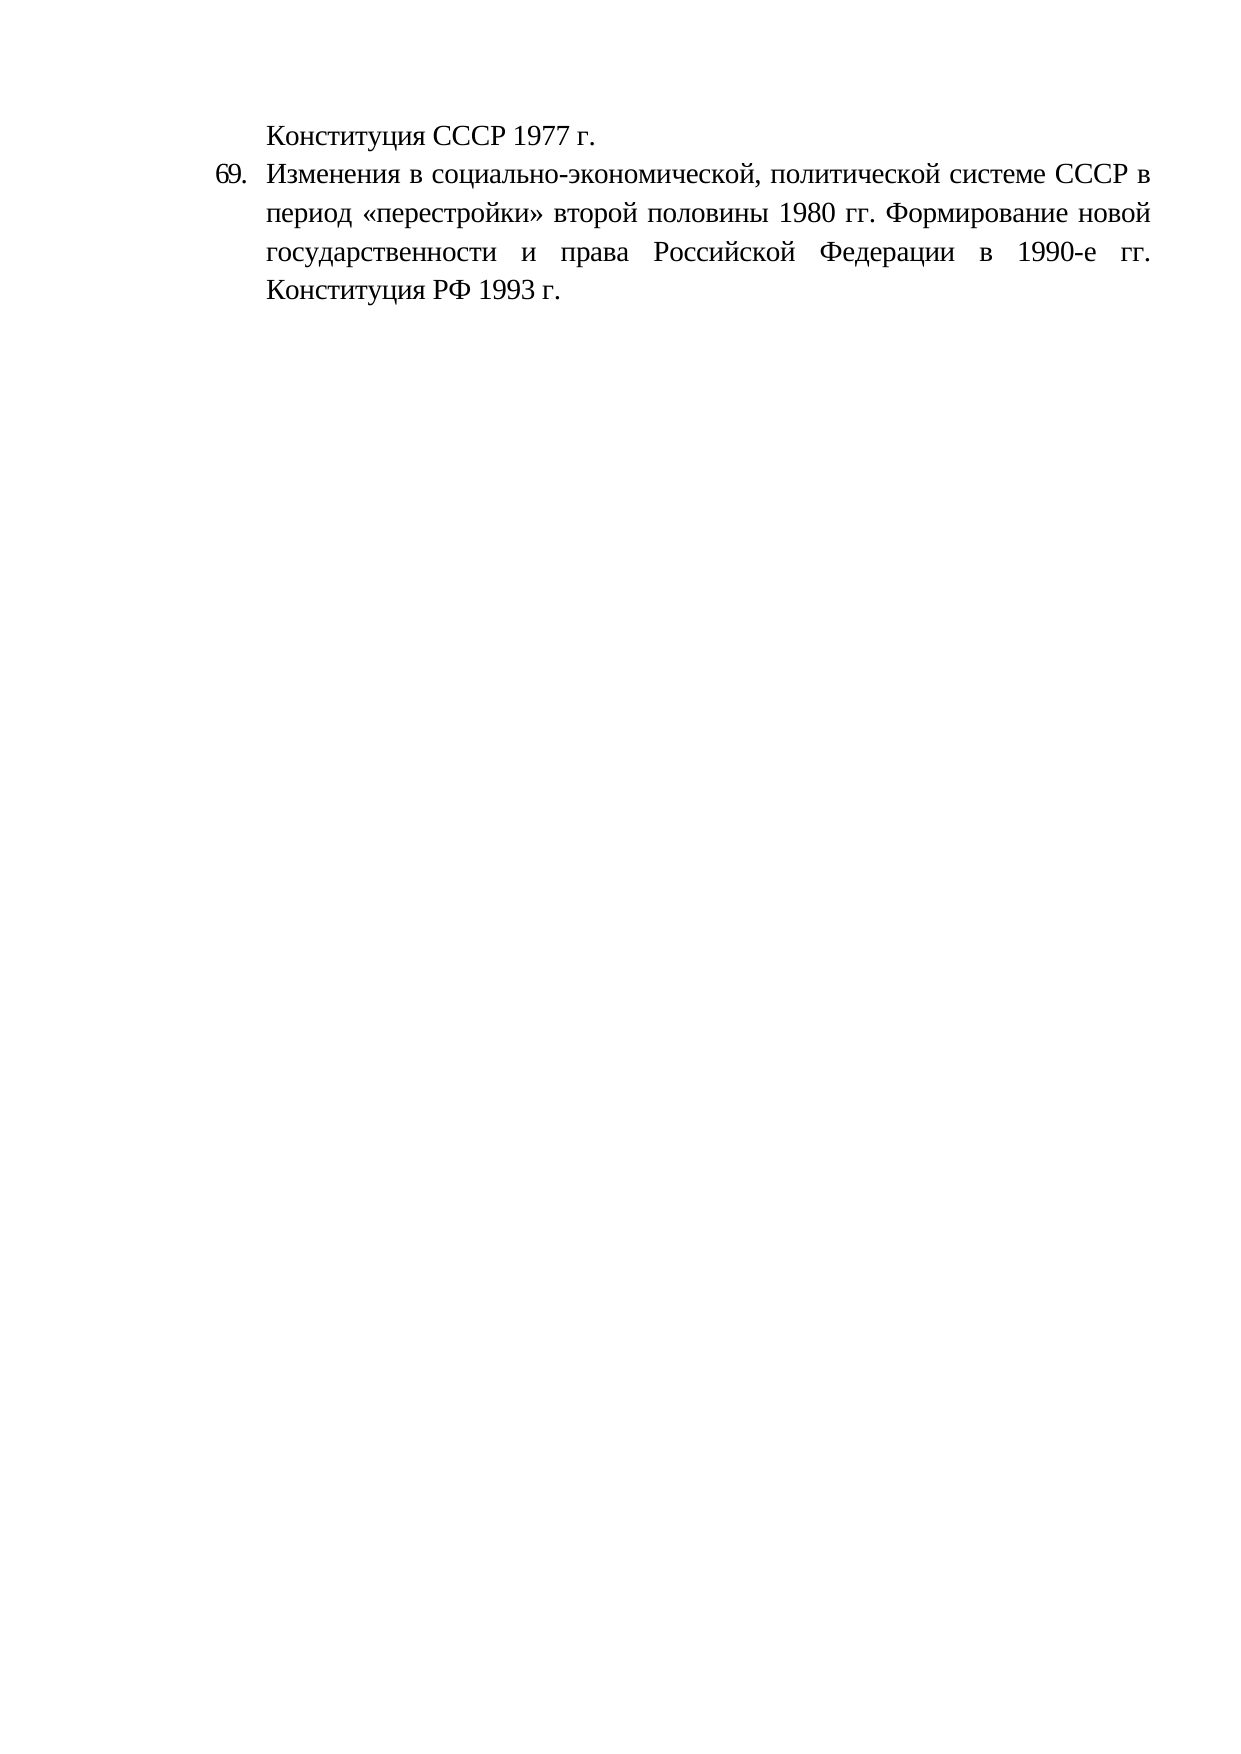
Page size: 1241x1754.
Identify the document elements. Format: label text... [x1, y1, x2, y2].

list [215, 118, 1151, 152]
list Изменения в социально-экономической, политической системе СССР в период «перестройки» второй половины 1980 гг. Формирование новой государственности и права Российской Федерации в 1990-е гг. Конституция РФ 1993 г. [215, 157, 1151, 306]
